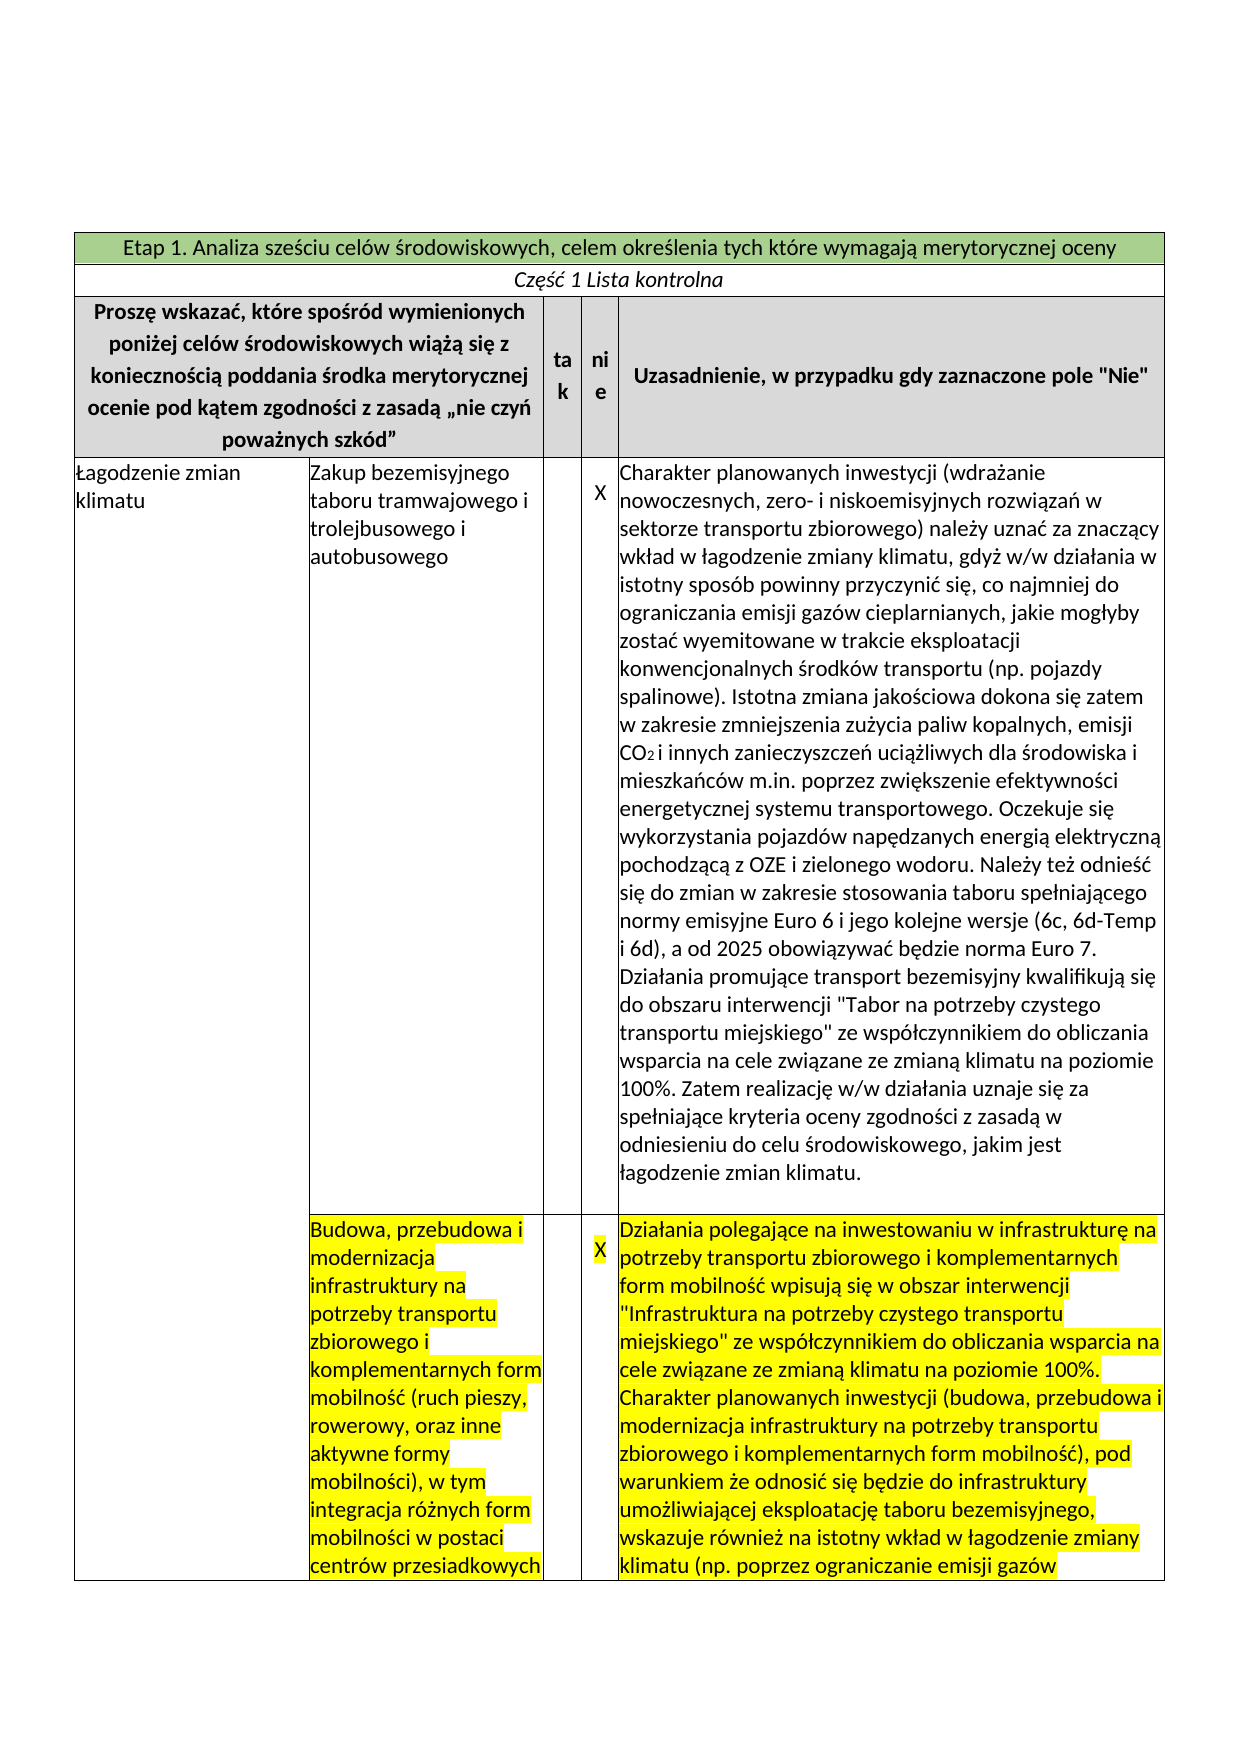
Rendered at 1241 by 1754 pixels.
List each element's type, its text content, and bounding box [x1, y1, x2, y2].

table_cell X [582, 1215, 618, 1579]
table_cell ni e [582, 297, 618, 457]
table_cell Charakter planowanych inwestycji (wdrażanie nowoczesnych, zero- i niskoemisyjnych rozwiązań w sektorze transportu zbiorowego) należy uznać za znaczący wkład w łagodzenie zmiany klimatu, gdyż w/w działania w istotny sposób powinny przyczynić się, co najmniej do ograniczania emisji gazów cieplarnianych, jakie mogłyby zostać wyemitowane w trakcie eksploatacji konwencjonalnych środków transportu (np. pojazdy spalinowe). Istotna zmiana jakościowa dokona się zatem w zakresie zmniejszenia zużycia paliw kopalnych, emisji CO2 i innych zanieczyszczeń uciążliwych dla środowiska i mieszkańców m.in. poprzez zwiększenie efektywności energetycznej systemu transportowego. Oczekuje się wykorzystania pojazdów napędzanych energią elektryczną pochodzącą z OZE i zielonego wodoru. Należy też odnieść się do zmian w zakresie stosowania taboru spełniającego normy emisyjne Euro 6 i jego kolejne wersje (6c, 6d-Temp i 6d), a od 2025 obowiązywać będzie norma Euro 7. Działania promujące transport bezemisyjny kwalifikują się do obszaru interwencji "Tabor na potrzeby czystego transportu miejskiego" ze współczynnikiem do obliczania wsparcia na cele związane ze zmianą klimatu na poziomie 100%. Zatem realizację w/w działania uznaje się za spełniające kryteria oceny zgodności z zasadą w odniesieniu do celu środowiskowego, jakim jest łagodzenie zmian klimatu. [619, 458, 1164, 1214]
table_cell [310, 1215, 543, 1579]
table_cell [544, 1215, 581, 1579]
table_header Etap 1. Analiza sześciu celów środowiskowych, celem określenia tych które wymagają merytorycznej oceny [75, 233, 1164, 263]
table_cell ta k [544, 297, 581, 457]
table_cell Proszę wskazać, które spośród wymienionych poniżej celów środowiskowych wiążą się z koniecznością poddania środka merytorycznej ocenie pod kątem zgodności z zasadą „nie czyń poważnych szkód” [75, 297, 543, 457]
table_cell Część 1 Lista kontrolna [75, 265, 1164, 296]
table_cell Łagodzenie zmian klimatu [75, 458, 309, 1579]
table_cell [544, 458, 581, 1214]
table_cell Zakup bezemisyjnego taboru tramwajowego i trolejbusowego i autobusowego [310, 458, 543, 1214]
table_cell X [582, 458, 618, 1214]
table_cell Uzasadnienie, w przypadku gdy zaznaczone pole "Nie" [619, 297, 1164, 457]
